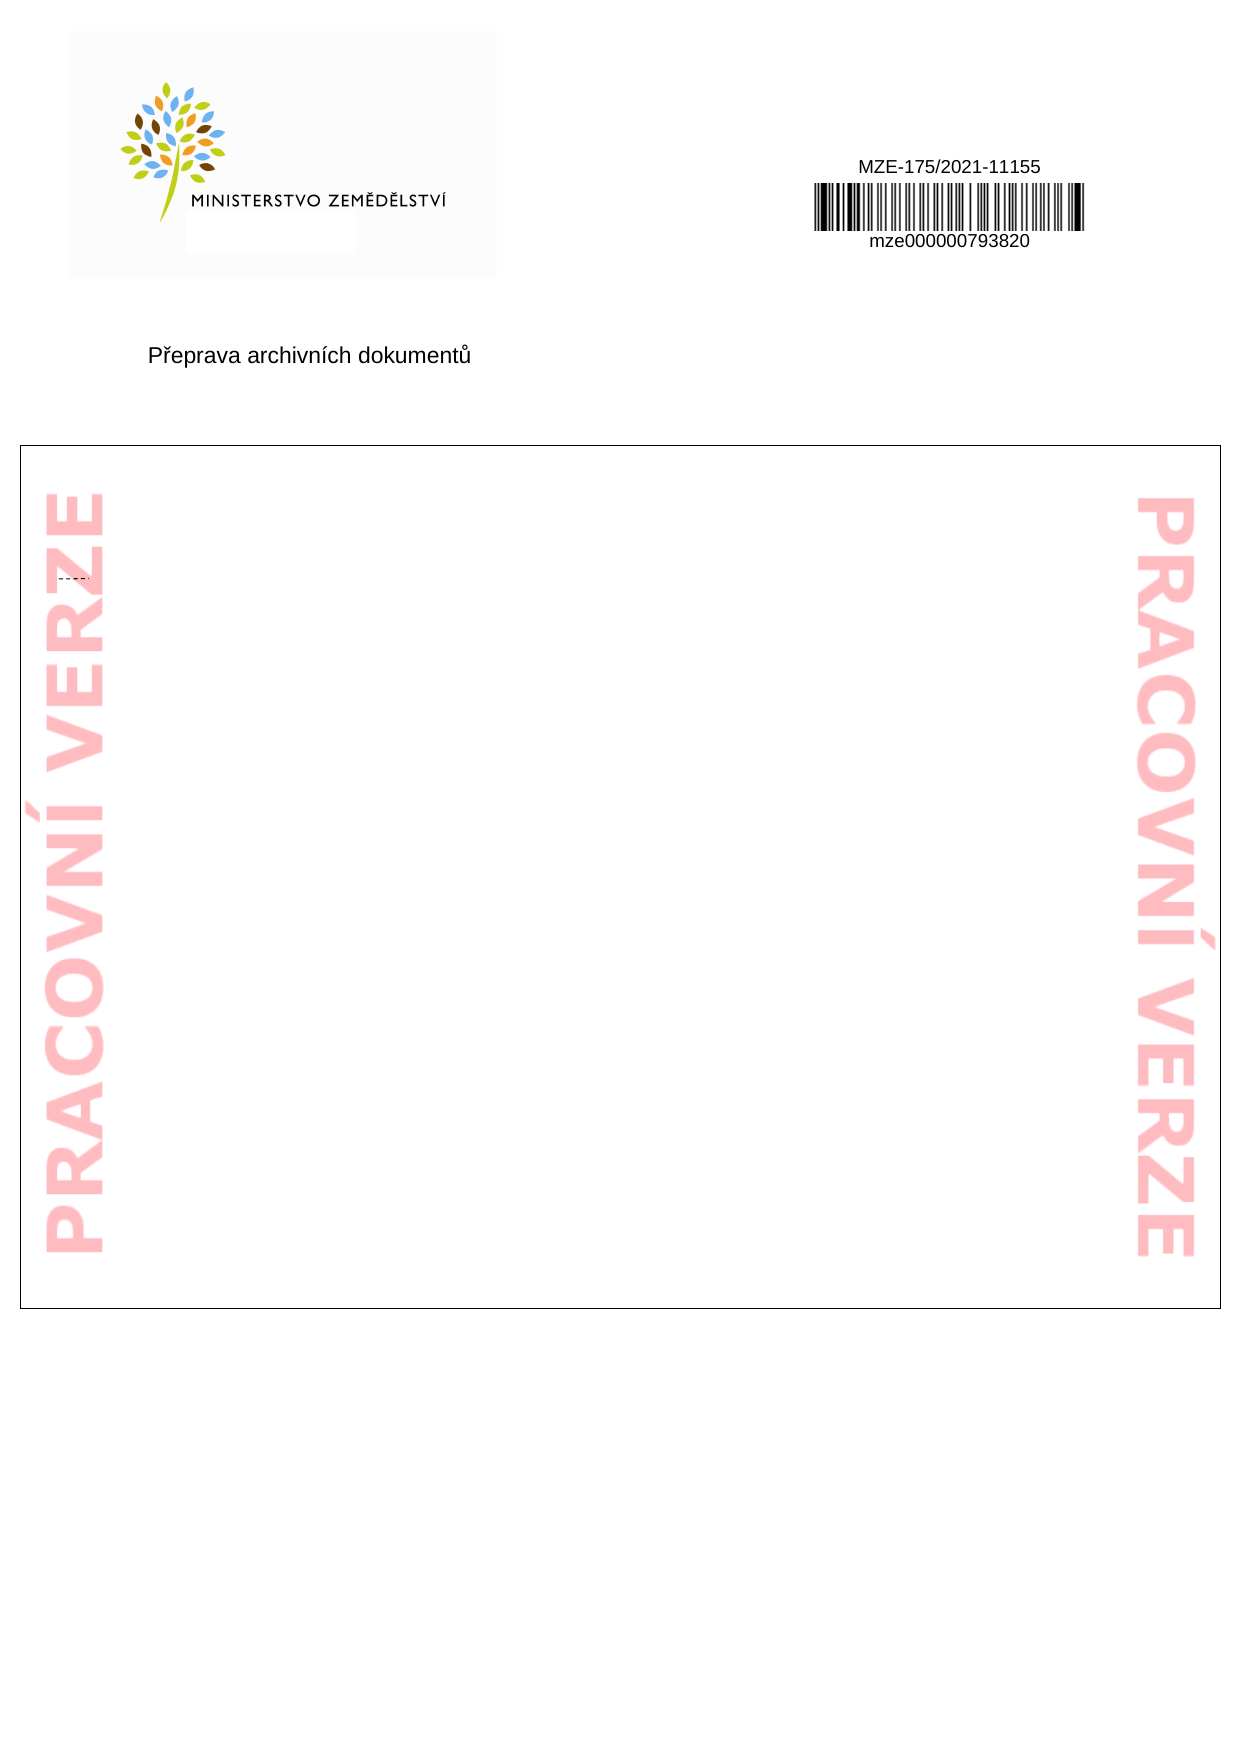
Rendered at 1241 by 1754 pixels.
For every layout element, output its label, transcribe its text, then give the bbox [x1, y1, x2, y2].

picture [21, 446, 1220, 1308]
picture [69, 31, 497, 278]
picture [807, 183, 1092, 231]
text Přeprava archivních dokumentů [148, 342, 1092, 369]
